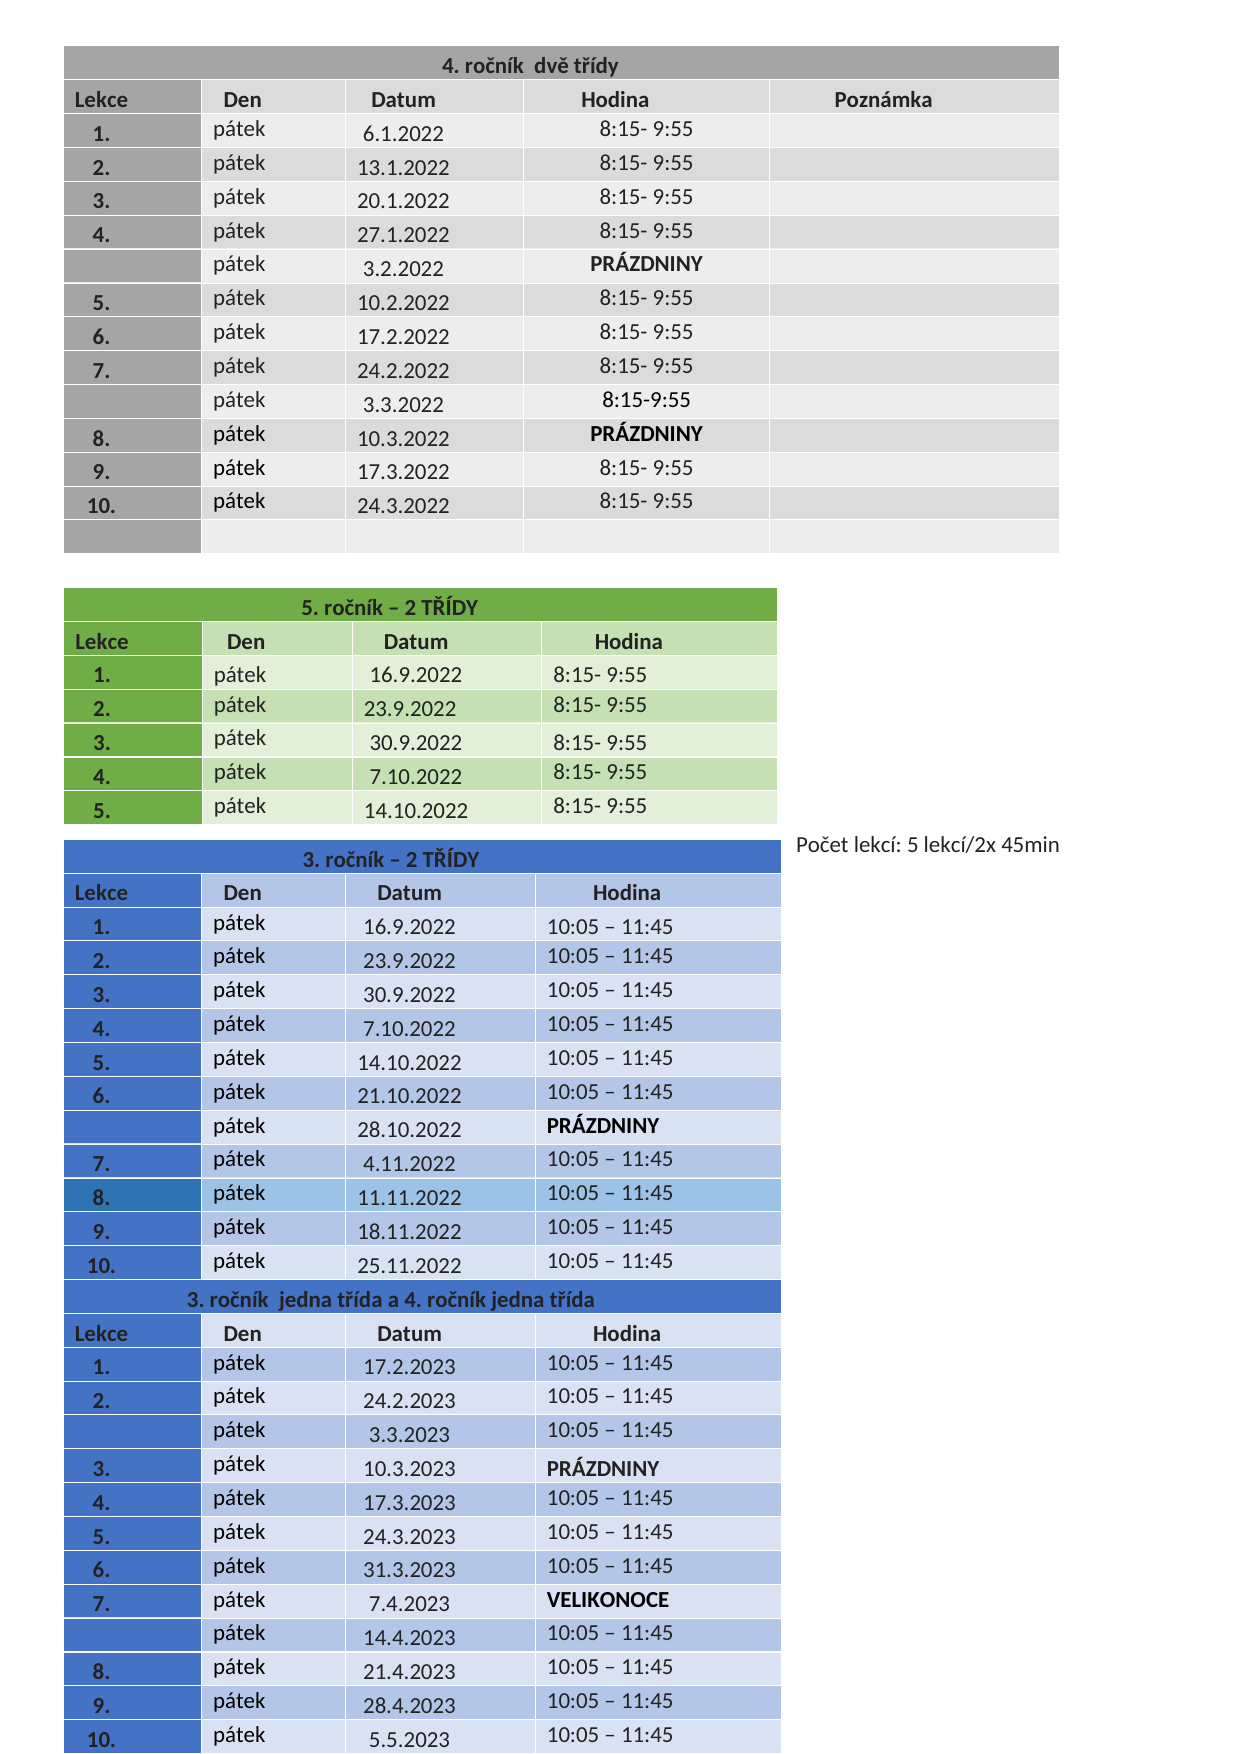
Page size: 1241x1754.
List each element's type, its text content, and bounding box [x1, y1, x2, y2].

table_cell 31.3.2023 [346, 1551, 535, 1584]
table_cell 21.10.2022 [346, 1077, 535, 1110]
table_cell pátek [202, 182, 345, 215]
table_cell 6. [64, 1551, 201, 1584]
table_cell 10.2.2022 [346, 284, 523, 316]
table_cell 21.4.2023 [346, 1653, 535, 1685]
table_cell 8:15- 9:55 [524, 148, 769, 181]
table_cell pátek [202, 1686, 345, 1719]
table_cell [770, 317, 1059, 350]
table_cell 10:05 – 11:45 [536, 1077, 781, 1110]
table_cell 8:15- 9:55 [542, 724, 777, 756]
table_cell pátek [202, 1009, 345, 1042]
table_cell 6. [64, 1077, 201, 1110]
table_cell 28.4.2023 [346, 1686, 535, 1719]
table_cell 8:15- 9:55 [542, 690, 777, 722]
table_cell 23.9.2022 [353, 690, 541, 722]
table_cell 10:05 – 11:45 [536, 1382, 781, 1414]
table_cell Hodina [524, 80, 769, 113]
table_cell 30.9.2022 [346, 975, 535, 1008]
table_cell 3. [64, 1449, 201, 1482]
table_cell pátek [202, 148, 345, 181]
table_cell [770, 487, 1059, 519]
table_cell pátek [202, 1212, 345, 1245]
table_cell 10:05 – 11:45 [536, 1009, 781, 1042]
table_cell 10:05 – 11:45 [536, 1043, 781, 1076]
table_cell 8. [64, 419, 201, 452]
table_cell 4. [64, 1009, 201, 1042]
table_cell 10.3.2023 [346, 1449, 535, 1482]
table_cell 8:15- 9:55 [524, 182, 769, 215]
table_cell 3. [64, 724, 202, 756]
table_cell 3. [64, 975, 201, 1008]
table_cell 6. [64, 317, 201, 350]
table_cell pátek [202, 114, 345, 147]
table_cell [770, 520, 1059, 553]
table_cell 16.9.2022 [346, 908, 535, 940]
table_cell Den [203, 622, 352, 655]
table_cell [770, 284, 1059, 316]
table_cell 2. [64, 690, 202, 722]
table_cell 10. [64, 487, 201, 519]
table_cell pátek [202, 1517, 345, 1550]
table_cell 7.4.2023 [346, 1585, 535, 1617]
table_cell [64, 520, 201, 553]
table_cell 8:15- 9:55 [524, 114, 769, 147]
table_cell 4. [64, 216, 201, 248]
table_cell 4. [64, 758, 202, 790]
table_cell Lekce [64, 874, 201, 907]
table_cell 8. [64, 1179, 201, 1211]
table_cell 10:05 – 11:45 [536, 1517, 781, 1550]
table_cell 10. [64, 1246, 201, 1279]
table_cell 8. [64, 1653, 201, 1685]
table_cell Lekce [64, 622, 202, 655]
table_cell 5. [64, 284, 201, 316]
table_cell pátek [202, 216, 345, 248]
table_cell 9. [64, 1212, 201, 1245]
table_cell [64, 1619, 201, 1651]
text Počet lekcí: 5 lekcí/2x 45min [75, 825, 1103, 858]
table_cell pátek [202, 419, 345, 452]
table_cell 24.3.2023 [346, 1517, 535, 1550]
table_cell [770, 148, 1059, 181]
table_cell pátek [203, 690, 352, 722]
table_cell Lekce [64, 80, 201, 113]
table_cell [202, 520, 345, 553]
table_cell 10:05 – 11:45 [536, 1145, 781, 1177]
table_header 3. ročník – 2 TŘÍDY [64, 840, 781, 873]
table_cell 14.10.2022 [353, 791, 541, 824]
table_cell [770, 216, 1059, 248]
table_cell 10:05 – 11:45 [536, 1483, 781, 1516]
table_cell Hodina [536, 874, 781, 907]
table_cell 5. [64, 1043, 201, 1076]
table_cell pátek [202, 1145, 345, 1177]
table_cell 23.9.2022 [346, 941, 535, 974]
table_cell [770, 453, 1059, 486]
table_cell pátek [202, 1179, 345, 1211]
table_cell 8:15- 9:55 [524, 453, 769, 486]
table_cell 17.2.2022 [346, 317, 523, 350]
table_cell 10:05 – 11:45 [536, 975, 781, 1008]
table_cell pátek [202, 317, 345, 350]
table_cell 7. [64, 1145, 201, 1177]
table_cell 10:05 – 11:45 [536, 1212, 781, 1245]
table_cell 3.3.2022 [346, 385, 523, 418]
table_cell pátek [202, 908, 345, 940]
table_cell 4. [64, 1483, 201, 1516]
table_cell 3. ročník jedna třída a 4. ročník jedna třída [64, 1280, 781, 1313]
table_cell 25.11.2022 [346, 1246, 535, 1279]
table_cell 7.10.2022 [353, 758, 541, 790]
table_cell pátek [202, 1043, 345, 1076]
table_cell pátek [202, 487, 345, 519]
table_cell pátek [202, 1585, 345, 1617]
table_cell 28.10.2022 [346, 1111, 535, 1143]
table_cell pátek [202, 1720, 345, 1753]
table_cell 2. [64, 148, 201, 181]
table_cell Lekce [64, 1314, 201, 1347]
table_cell 17.2.2023 [346, 1348, 535, 1381]
table_cell 7.10.2022 [346, 1009, 535, 1042]
table_cell 1. [64, 1348, 201, 1381]
table_cell pátek [202, 1619, 345, 1651]
table_cell Hodina [536, 1314, 781, 1347]
table_cell Datum [346, 1314, 535, 1347]
table_cell pátek [202, 1415, 345, 1448]
table_cell pátek [203, 656, 352, 689]
table_cell 5. [64, 1517, 201, 1550]
table_cell 8:15- 9:55 [524, 284, 769, 316]
table_cell [770, 385, 1059, 418]
table_cell 10:05 – 11:45 [536, 941, 781, 974]
table_cell pátek [202, 975, 345, 1008]
table_cell 8:15- 9:55 [524, 216, 769, 248]
table_cell 10:05 – 11:45 [536, 1686, 781, 1719]
table_cell pátek [202, 1551, 345, 1584]
table_cell pátek [202, 1111, 345, 1143]
table_cell 8:15- 9:55 [542, 656, 777, 689]
table_cell PRÁZDNINY [536, 1449, 781, 1482]
table_cell 27.1.2022 [346, 216, 523, 248]
table_cell 3. [64, 182, 201, 215]
table_cell 17.3.2023 [346, 1483, 535, 1516]
table_cell 10:05 – 11:45 [536, 1653, 781, 1685]
table_cell 8:15- 9:55 [542, 791, 777, 824]
table_cell pátek [202, 1348, 345, 1381]
table_cell 8:15- 9:55 [542, 758, 777, 790]
table_cell pátek [202, 284, 345, 316]
table_cell 18.11.2022 [346, 1212, 535, 1245]
table_cell 7. [64, 1585, 201, 1617]
table_cell [770, 182, 1059, 215]
table_cell 6.1.2022 [346, 114, 523, 147]
table_cell 5. [64, 791, 202, 824]
table_cell [64, 1111, 201, 1143]
table_cell 8:15- 9:55 [524, 317, 769, 350]
table_cell Den [202, 80, 345, 113]
table_cell 9. [64, 453, 201, 486]
table_cell 10:05 – 11:45 [536, 1246, 781, 1279]
table_cell 8:15- 9:55 [524, 487, 769, 519]
table_cell 10:05 – 11:45 [536, 1348, 781, 1381]
table_cell [770, 351, 1059, 384]
table_cell 17.3.2022 [346, 453, 523, 486]
table_cell Den [202, 1314, 345, 1347]
table_cell 8:15-9:55 [524, 385, 769, 418]
table_cell pátek [203, 758, 352, 790]
table_cell pátek [202, 1077, 345, 1110]
table_cell Den [202, 874, 345, 907]
table_cell 11.11.2022 [346, 1179, 535, 1211]
table_cell Datum [353, 622, 541, 655]
table_cell 24.2.2022 [346, 351, 523, 384]
table_cell 10:05 – 11:45 [536, 908, 781, 940]
table_cell 24.2.2023 [346, 1382, 535, 1414]
table_cell pátek [202, 453, 345, 486]
table_cell Poznámka [770, 80, 1059, 113]
table_cell 3.3.2023 [346, 1415, 535, 1448]
table_cell 10:05 – 11:45 [536, 1179, 781, 1211]
table_cell pátek [202, 385, 345, 418]
table_cell 30.9.2022 [353, 724, 541, 756]
table_header 5. ročník – 2 TŘÍDY [64, 588, 777, 621]
table_cell 10:05 – 11:45 [536, 1720, 781, 1753]
table_cell 13.1.2022 [346, 148, 523, 181]
table_cell 10:05 – 11:45 [536, 1551, 781, 1584]
table_cell 16.9.2022 [353, 656, 541, 689]
table_cell pátek [203, 791, 352, 824]
table_cell PRÁZDNINY [536, 1111, 781, 1143]
table_cell 1. [64, 114, 201, 147]
table_cell [64, 1415, 201, 1448]
table_cell 7. [64, 351, 201, 384]
table_cell pátek [202, 1246, 345, 1279]
table_cell Datum [346, 80, 523, 113]
table_cell pátek [202, 250, 345, 282]
table_cell 2. [64, 1382, 201, 1414]
table_cell PRÁZDNINY [524, 250, 769, 282]
table_cell PRÁZDNINY [524, 419, 769, 452]
table_cell Hodina [542, 622, 777, 655]
table_cell 1. [64, 908, 201, 940]
table_cell 8:15- 9:55 [524, 351, 769, 384]
table_cell 20.1.2022 [346, 182, 523, 215]
table_cell 10.3.2022 [346, 419, 523, 452]
table_cell 2. [64, 941, 201, 974]
table_cell 5.5.2023 [346, 1720, 535, 1753]
table_cell 10:05 – 11:45 [536, 1619, 781, 1651]
table_cell 14.4.2023 [346, 1619, 535, 1651]
table_cell pátek [202, 1382, 345, 1414]
table_header 4. ročník dvě třídy [64, 46, 1059, 79]
table_cell 9. [64, 1686, 201, 1719]
table_cell [346, 520, 523, 553]
table_cell 10. [64, 1720, 201, 1753]
table_cell [524, 520, 769, 553]
table_cell pátek [202, 1653, 345, 1685]
table_cell pátek [202, 1483, 345, 1516]
table_cell pátek [202, 351, 345, 384]
table_cell 3.2.2022 [346, 250, 523, 282]
table_cell VELIKONOCE [536, 1585, 781, 1617]
table_cell [64, 385, 201, 418]
table_cell 10:05 – 11:45 [536, 1415, 781, 1448]
table_cell 4.11.2022 [346, 1145, 535, 1177]
table_cell pátek [202, 941, 345, 974]
table_cell 1. [64, 656, 202, 689]
table_cell 14.10.2022 [346, 1043, 535, 1076]
table_cell [64, 250, 201, 282]
table_cell [770, 250, 1059, 282]
table_cell Datum [346, 874, 535, 907]
table_cell pátek [203, 724, 352, 756]
table_cell 24.3.2022 [346, 487, 523, 519]
table_cell pátek [202, 1449, 345, 1482]
table_cell [770, 419, 1059, 452]
table_cell [770, 114, 1059, 147]
